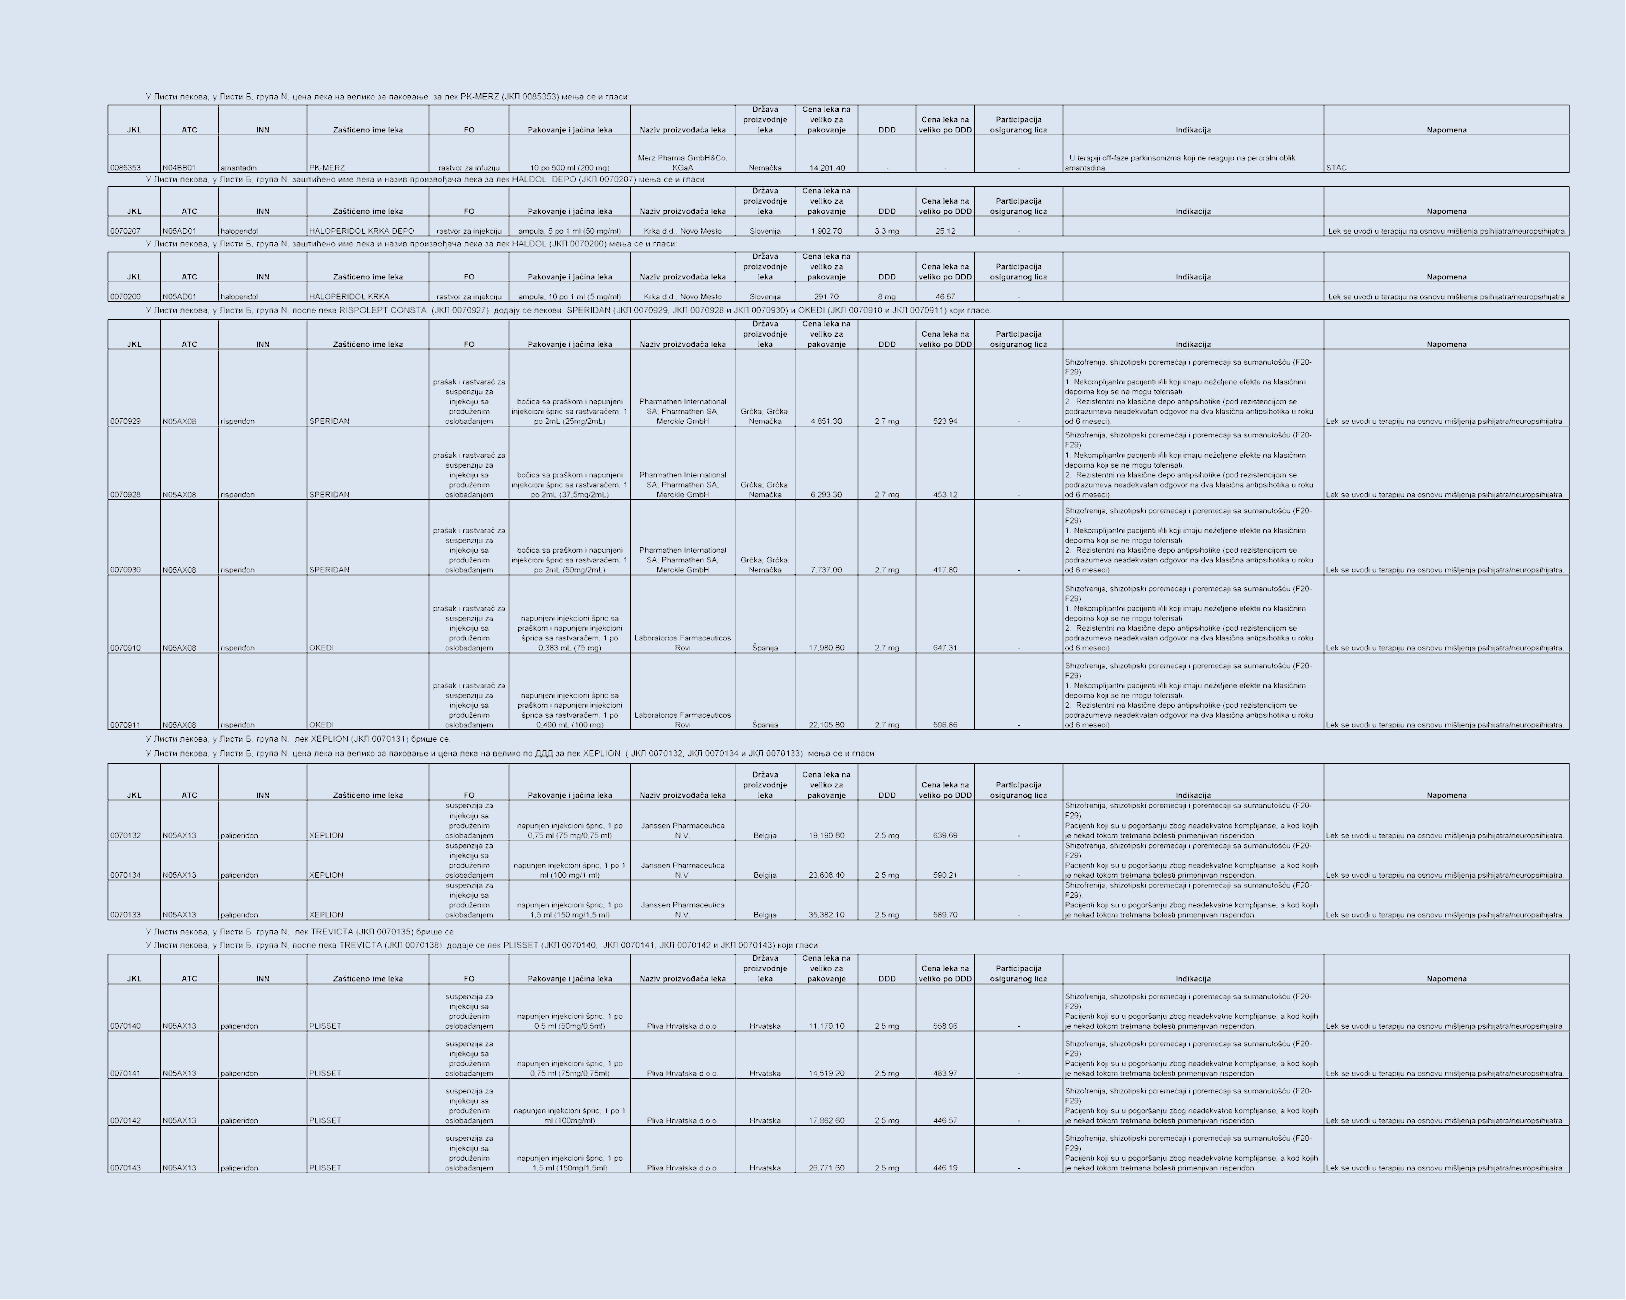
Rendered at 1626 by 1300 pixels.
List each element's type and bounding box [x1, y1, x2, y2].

picture [107, 93, 1570, 1173]
